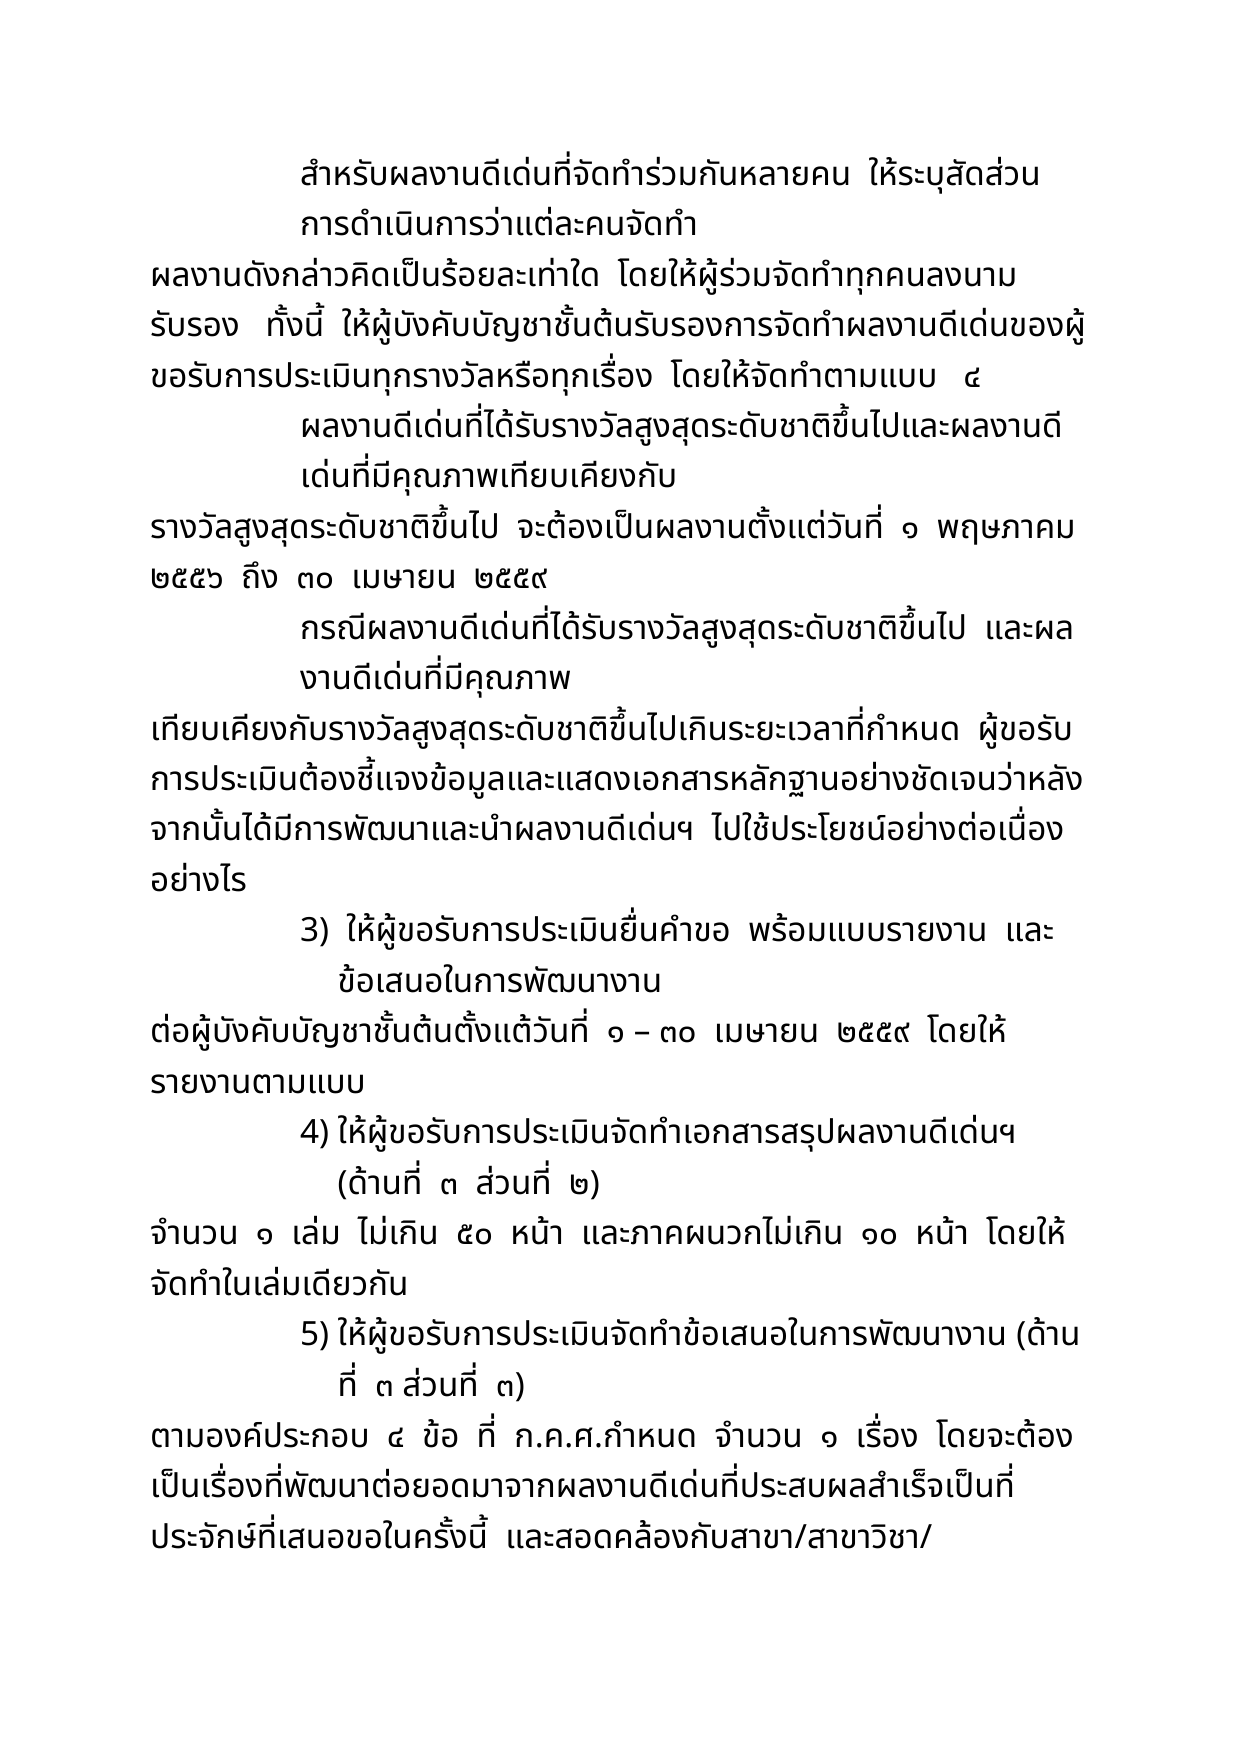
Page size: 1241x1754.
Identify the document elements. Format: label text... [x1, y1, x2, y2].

text ต่อผู้บังคับบัญชาชั้นต้นตั้งแต้วันที่ ๑ – ๓๐ เมษายน ๒๕๕๙ โดยให้รายงานตามแบบ [150, 1007, 1090, 1108]
text ผลงานดังกล่าวคิดเป็นร้อยละเท่าใด โดยให้ผู้ร่วมจัดทำทุกคนลงนามรับรอง ทั้งนี้ ให้ผู้บังคับบัญชาชั้นต้นรับรองการจัดทำผลงานดีเด่นของผู้ขอรับการประเมินทุกรางวัลหรือทุกเรื่อง โดยให้จัดทำตามแบบ ๔ [150, 251, 1090, 402]
text จำนวน ๑ เล่ม ไม่เกิน ๕๐ หน้า และภาคผนวกไม่เกิน ๑๐ หน้า โดยให้จัดทำในเล่มเดียวกัน [150, 1209, 1090, 1310]
text เทียบเคียงกับรางวัลสูงสุดระดับชาติขึ้นไปเกินระยะเวลาที่กำหนด ผู้ขอรับการประเมินต้องชี้แจงข้อมูลและแสดงเอกสารหลักฐานอย่างชัดเจนว่าหลังจากนั้นได้มีการพัฒนาและนำผลงานดีเด่นฯ ไปใช้ประโยชน์อย่างต่อเนื่องอย่างไร [150, 704, 1090, 906]
list ให้ผู้ขอรับการประเมินจัดทำเอกสารสรุปผลงานดีเด่นฯ (ด้านที่ ๓ ส่วนที่ ๒) [300, 1108, 1090, 1209]
text กรณีผลงานดีเด่นที่ได้รับรางวัลสูงสุดระดับชาติขึ้นไป และผลงานดีเด่นที่มีคุณภาพ [300, 604, 1090, 704]
text สำหรับผลงานดีเด่นที่จัดทำร่วมกันหลายคน ให้ระบุสัดส่วนการดำเนินการว่าแต่ละคนจัดทำ [300, 150, 1090, 251]
text รางวัลสูงสุดระดับชาติขึ้นไป จะต้องเป็นผลงานตั้งแต่วันที่ ๑ พฤษภาคม ๒๕๕๖ ถึง ๓๐ เมษายน ๒๕๕๙ [150, 503, 1090, 604]
text ตามองค์ประกอบ ๔ ข้อ ที่ ก.ค.ศ.กำหนด จำนวน ๑ เรื่อง โดยจะต้องเป็นเรื่องที่พัฒนาต่อยอดมาจากผลงานดีเด่นที่ประสบผลสำเร็จเป็นที่ประจักษ์ที่เสนอขอในครั้งนี้ และสอดคล้องกับสาขา/สาขาวิชา/ [150, 1411, 1090, 1563]
list ให้ผู้ขอรับการประเมินจัดทำข้อเสนอในการพัฒนางาน (ด้านที่ ๓ ส่วนที่ ๓) [300, 1310, 1090, 1411]
text ผลงานดีเด่นที่ได้รับรางวัลสูงสุดระดับชาติขึ้นไปและผลงานดีเด่นที่มีคุณภาพเทียบเคียงกับ [300, 402, 1090, 503]
list ให้ผู้ขอรับการประเมินยื่นคำขอ พร้อมแบบรายงาน และข้อเสนอในการพัฒนางาน [300, 906, 1090, 1007]
